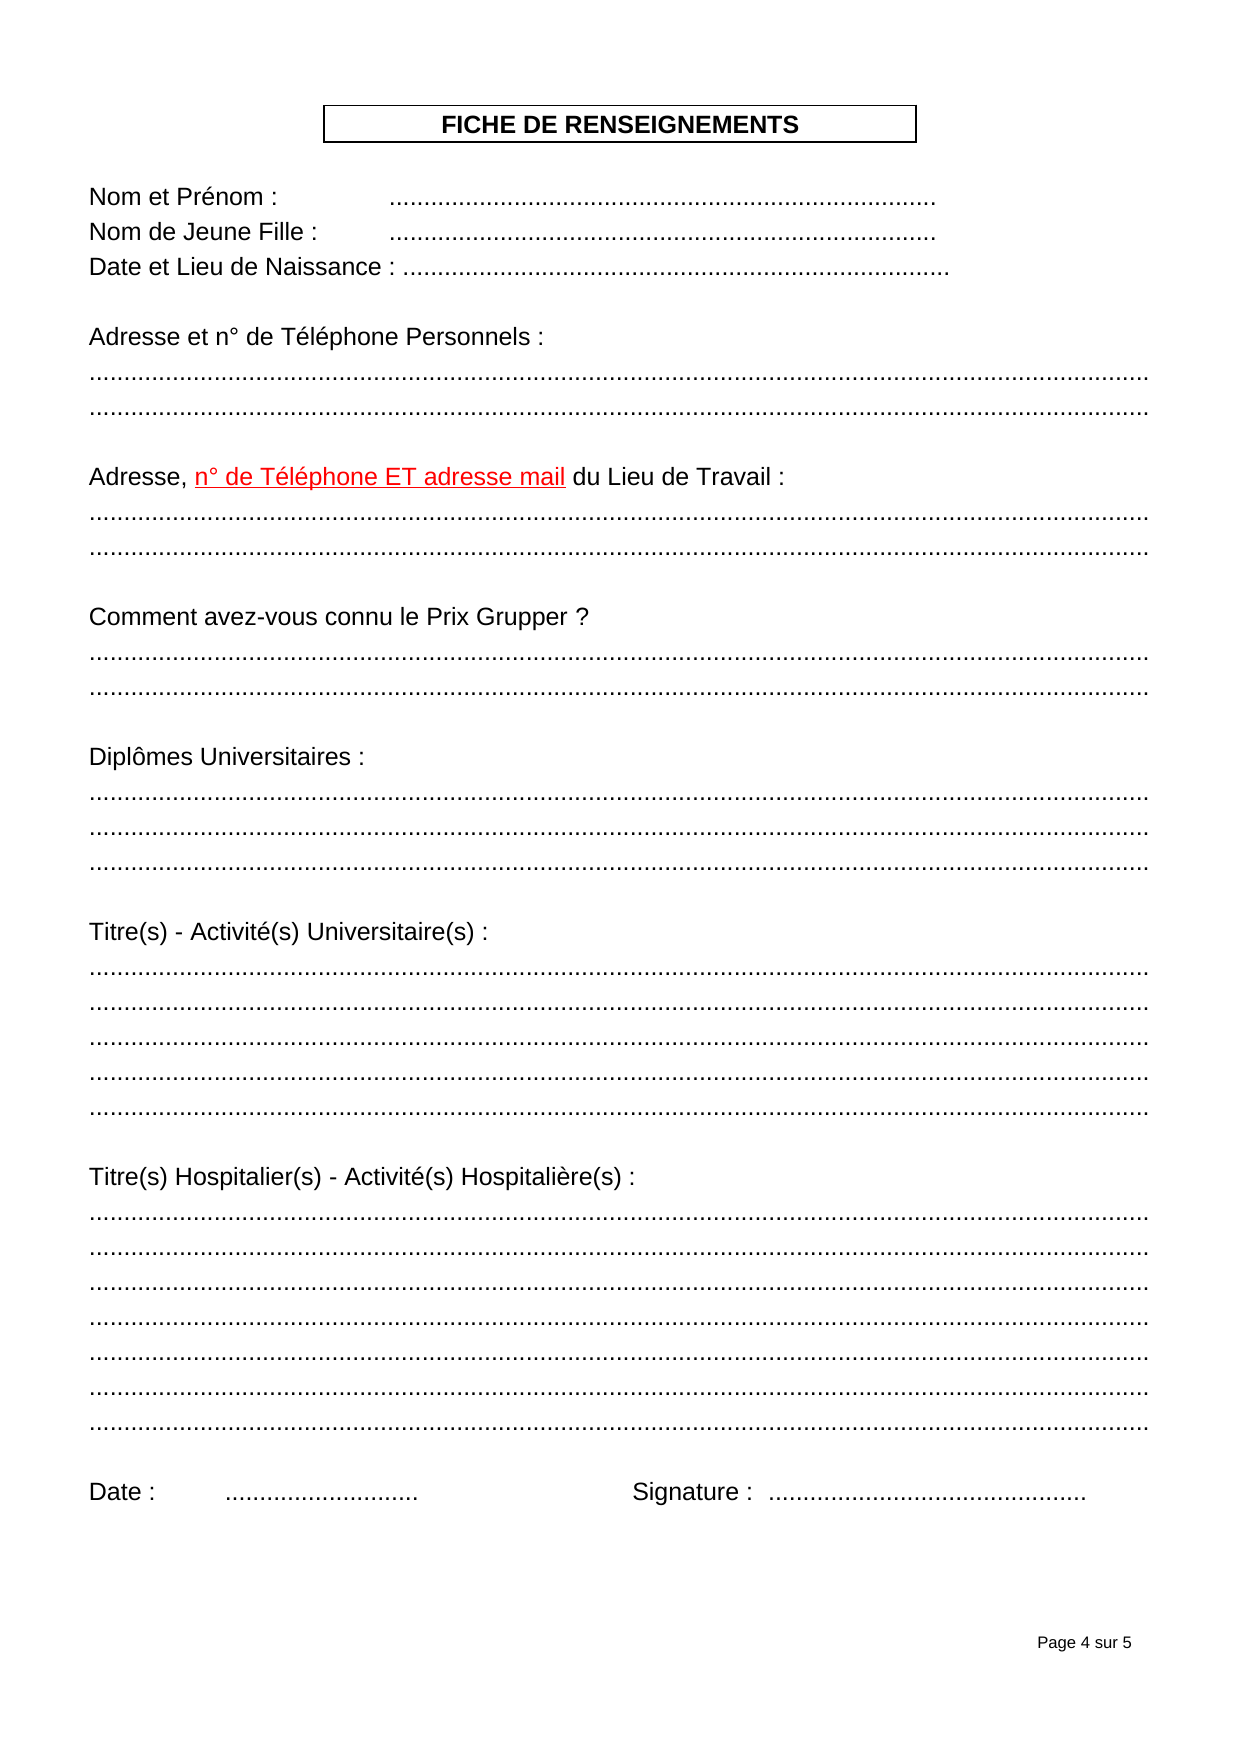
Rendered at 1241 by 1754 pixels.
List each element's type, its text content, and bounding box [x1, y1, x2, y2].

text Date : ............................ Signature : .............................................. [89, 1473, 1152, 1508]
text Adresse, n° de Téléphone ET adresse mail du Lieu de Travail : [89, 458, 1152, 493]
text Titre(s) - Activité(s) Universitaire(s) : [89, 913, 1152, 948]
text Diplômes Universitaires : [89, 738, 1152, 773]
text .................................................................................................................................................................................................................................................................................................................. [89, 493, 1152, 563]
text Adresse et n° de Téléphone Personnels : [89, 318, 1152, 353]
text Nom et Prénom : ............................................................................... [89, 178, 1152, 213]
text ............................................................................................................................................................................................................................................................................................................................................................................................................................................................................................................................................................................................................................................................................................................................................................................................................................................................................................................................................................................................................................................................................................................... [89, 1193, 1152, 1438]
text .................................................................................................................................................................................................................................................................................................................. [89, 353, 1152, 423]
text Titre(s) Hospitalier(s) - Activité(s) Hospitalière(s) : [89, 1158, 1152, 1193]
text Date et Lieu de Naissance : ............................................................................... [89, 248, 1152, 283]
text Nom de Jeune Fille : ............................................................................... [89, 213, 1152, 248]
text ........................................................................................................................................................................................................................................................................................................................................................................................................................................................................... [89, 773, 1152, 878]
text ............................................................................................................................................................................................................................................................................................................................................................................................................................................................................................................................................................................................................................................................................................................................................................................................. [89, 948, 1152, 1123]
text .................................................................................................................................................................................................................................................................................................................. [89, 633, 1152, 703]
text Comment avez-vous connu le Prix Grupper ? [89, 598, 1152, 633]
text FICHE DE RENSEIGNEMENTS [325, 106, 915, 141]
